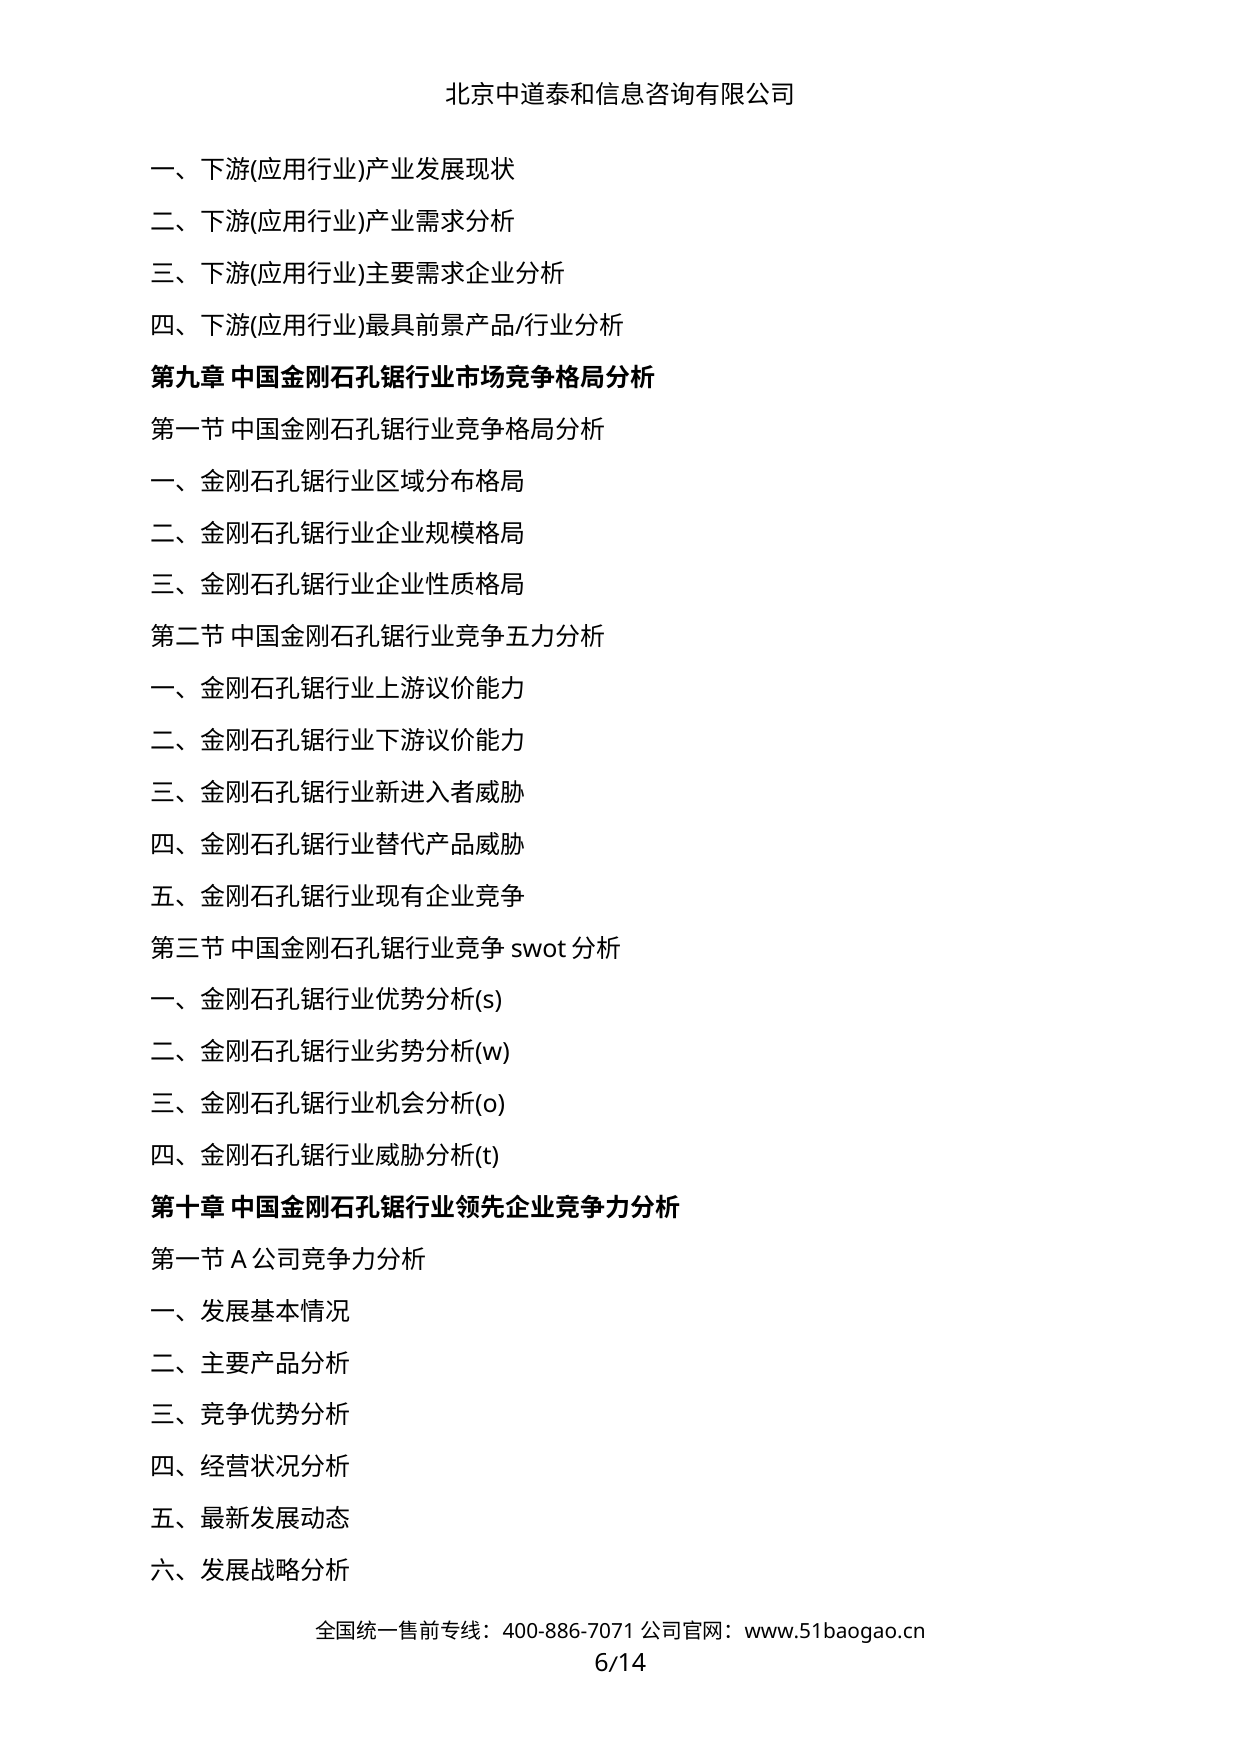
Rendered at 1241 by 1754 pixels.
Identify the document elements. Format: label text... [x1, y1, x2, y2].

text 第三节 中国金刚石孔锯行业竞争swot分析 [150, 928, 1090, 964]
text 四、下游(应用行业)最具前景产品/行业分析 [150, 306, 1090, 342]
text 二、金刚石孔锯行业劣势分析(w) [150, 1032, 1090, 1068]
text 第一节 中国金刚石孔锯行业竞争格局分析 [150, 409, 1090, 446]
text 二、下游(应用行业)产业需求分析 [150, 202, 1090, 238]
text 四、经营状况分析 [150, 1447, 1090, 1483]
text 第十章 中国金刚石孔锯行业领先企业竞争力分析 [150, 1187, 1090, 1224]
text 一、发展基本情况 [150, 1291, 1090, 1327]
text 三、竞争优势分析 [150, 1395, 1090, 1431]
text 三、金刚石孔锯行业新进入者威胁 [150, 772, 1090, 809]
text 三、金刚石孔锯行业企业性质格局 [150, 565, 1090, 601]
text 四、金刚石孔锯行业威胁分析(t) [150, 1136, 1090, 1172]
text 四、金刚石孔锯行业替代产品威胁 [150, 824, 1090, 861]
text 一、金刚石孔锯行业优势分析(s) [150, 980, 1090, 1016]
text 一、金刚石孔锯行业上游议价能力 [150, 669, 1090, 705]
text 二、金刚石孔锯行业企业规模格局 [150, 513, 1090, 549]
text 第九章 中国金刚石孔锯行业市场竞争格局分析 [150, 357, 1090, 394]
text 第二节 中国金刚石孔锯行业竞争五力分析 [150, 617, 1090, 653]
text 六、发展战略分析 [150, 1551, 1090, 1587]
text 三、金刚石孔锯行业机会分析(o) [150, 1084, 1090, 1120]
text 一、金刚石孔锯行业区域分布格局 [150, 461, 1090, 497]
text 二、金刚石孔锯行业下游议价能力 [150, 721, 1090, 757]
text 一、下游(应用行业)产业发展现状 [150, 150, 1090, 186]
text 第一节 A公司竞争力分析 [150, 1239, 1090, 1276]
text 五、最新发展动态 [150, 1499, 1090, 1535]
text 三、下游(应用行业)主要需求企业分析 [150, 254, 1090, 290]
text 二、主要产品分析 [150, 1343, 1090, 1379]
text 五、金刚石孔锯行业现有企业竞争 [150, 876, 1090, 912]
